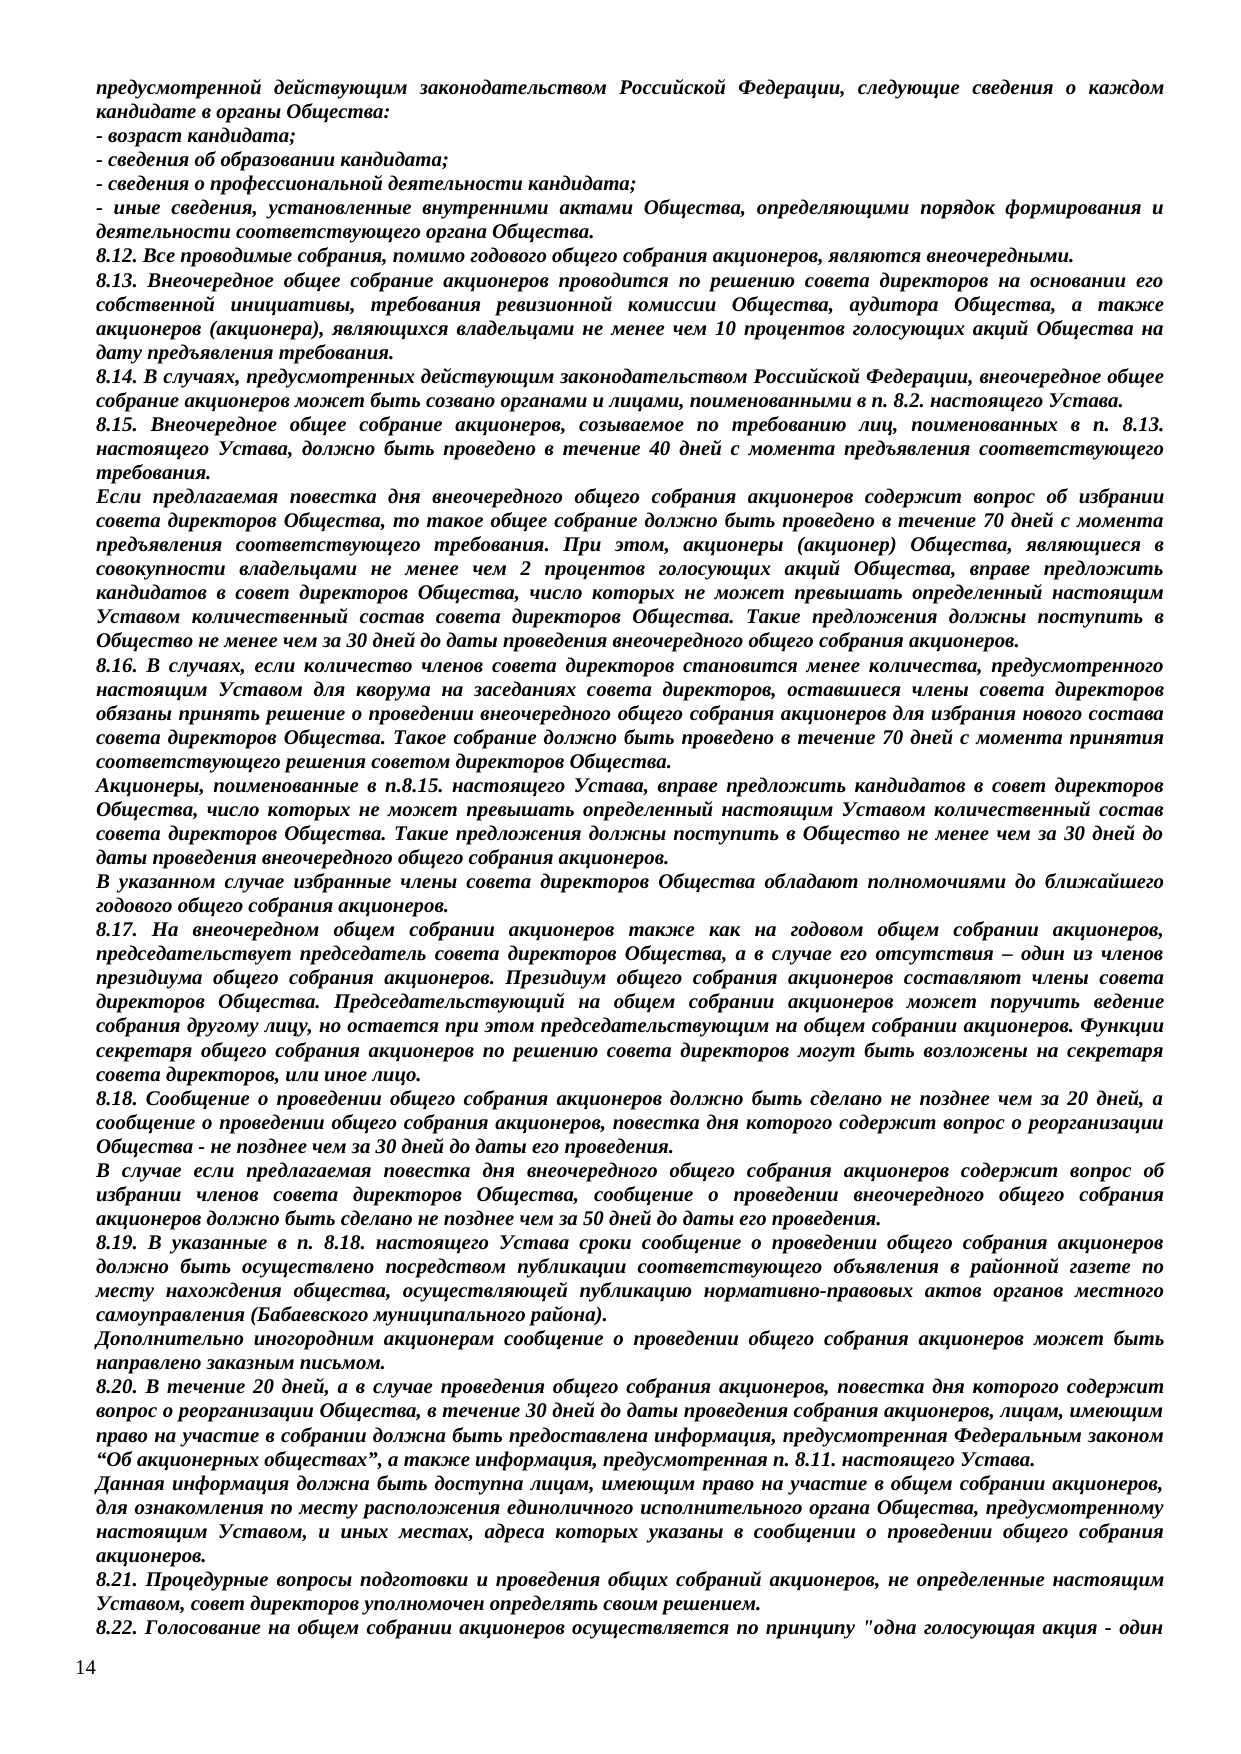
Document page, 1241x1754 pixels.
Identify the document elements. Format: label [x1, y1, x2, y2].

text [96, 75, 1165, 1639]
